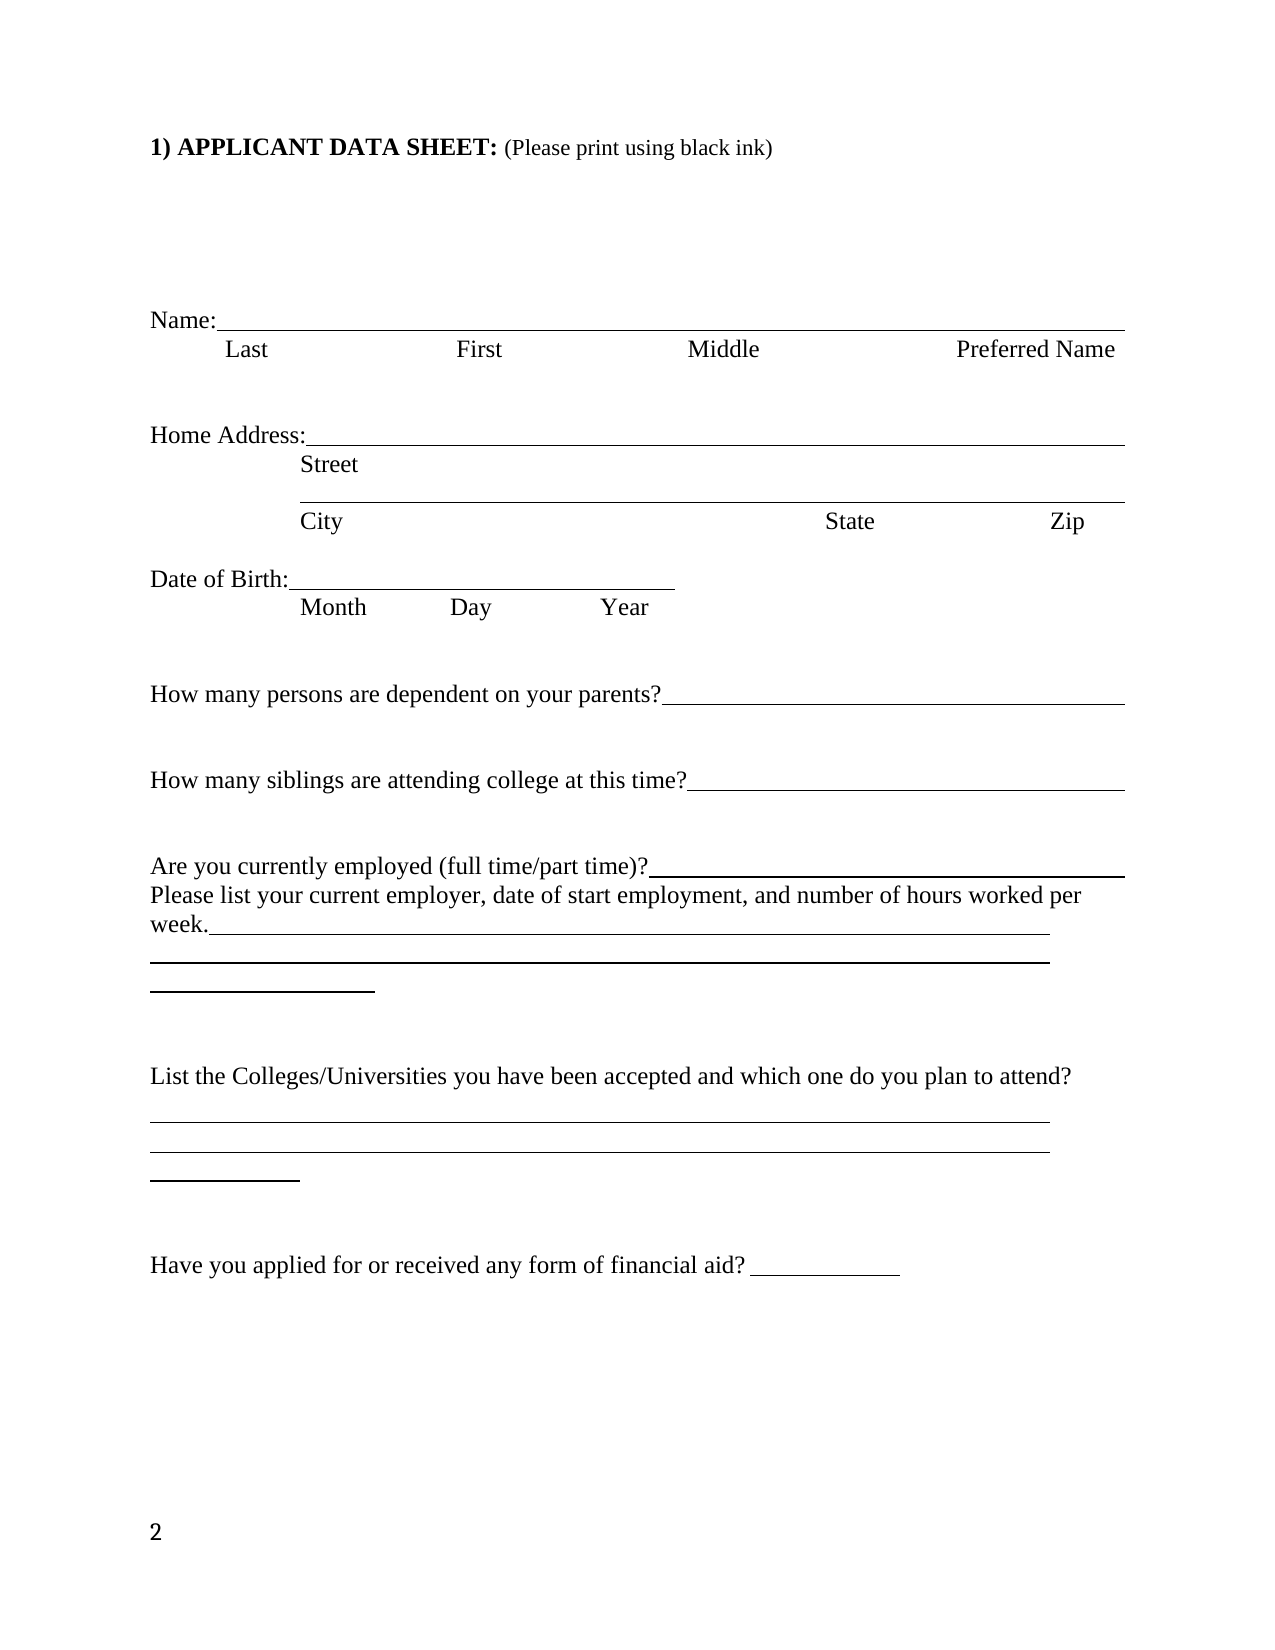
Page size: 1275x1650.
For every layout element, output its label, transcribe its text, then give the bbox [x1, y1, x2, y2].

text Date of Birth: [150, 564, 1125, 592]
text Have you applied for or received any form of financial aid? [150, 1250, 1125, 1279]
text Name: [150, 305, 1125, 334]
text How many persons are dependent on your parents? [150, 679, 1125, 707]
text City State Zip [150, 506, 1125, 535]
text Home Address: [150, 420, 1125, 449]
text Please list your current employer, date of start employment, and number of hours worked per week. [150, 880, 1125, 995]
text Are you currently employed (full time/part time)? [150, 851, 1125, 880]
text How many siblings are attending college at this time? [150, 765, 1125, 794]
text Month Day Year [150, 592, 1125, 621]
text List the Colleges/Universities you have been accepted and which one do you plan to attend? [150, 1061, 1125, 1089]
text Street [150, 449, 1125, 477]
text Last First Middle Preferred Name [150, 334, 1125, 362]
text 1) APPLICANT DATA SHEET: (Please print using black ink) [150, 132, 1125, 161]
